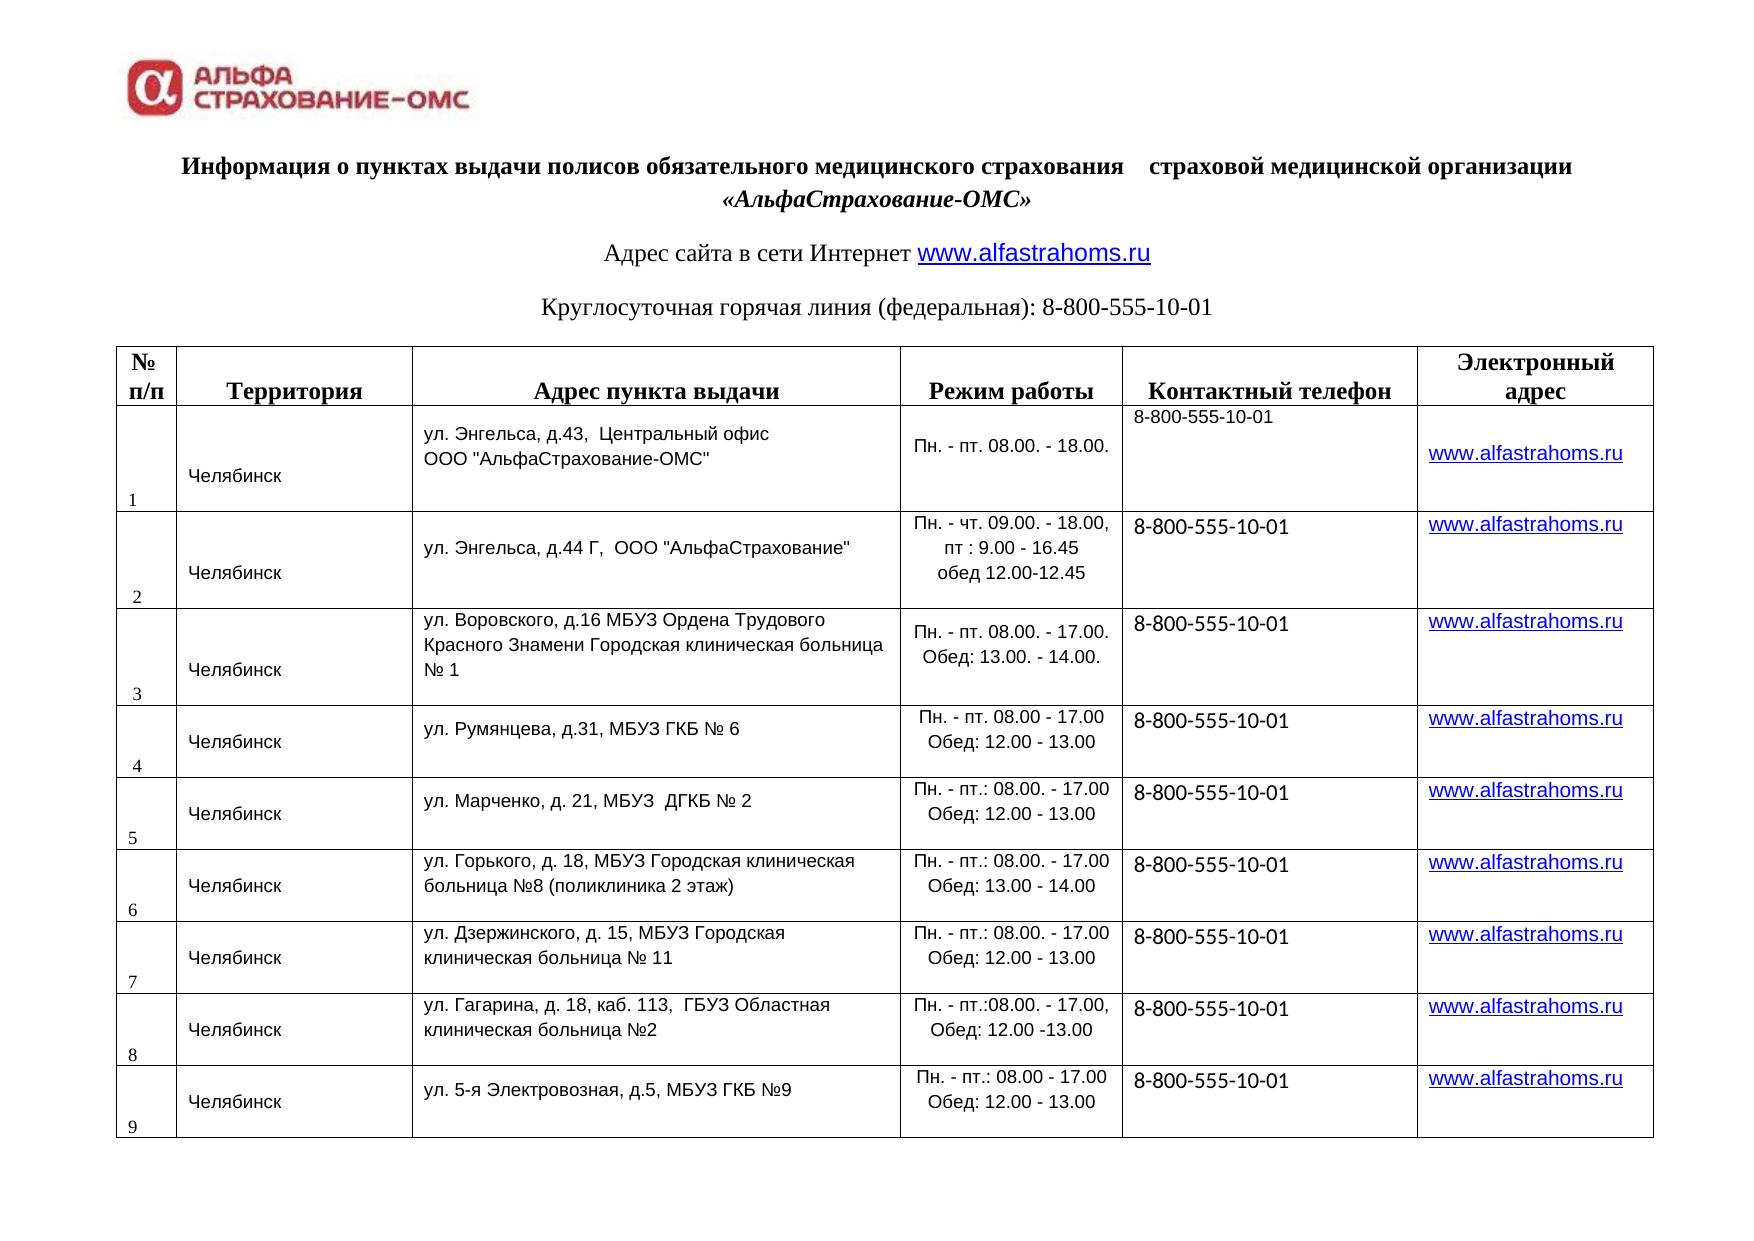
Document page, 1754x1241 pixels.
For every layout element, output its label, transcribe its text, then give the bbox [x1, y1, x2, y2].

table_cell 8-800-555-10-01 [1123, 706, 1417, 777]
table_cell 1 [117, 406, 176, 511]
table_cell ул. Дзержинского, д. 15, МБУЗ Городская клиническая больница № 11 [413, 922, 900, 993]
table_cell Челябинск [177, 706, 412, 777]
table_cell 8-800-555-10-01 [1123, 922, 1417, 993]
table_cell 5 [117, 778, 176, 849]
table_cell 2 [117, 512, 176, 608]
table_cell www.alfastrahoms.ru [1418, 922, 1653, 993]
table_cell 8-800-555-10-01 [1123, 850, 1417, 921]
table_cell 9 [117, 1066, 176, 1137]
table_cell ул. Марченко, д. 21, МБУЗ ДГКБ № 2 [413, 778, 900, 849]
table_cell 8-800-555-10-01 [1123, 994, 1417, 1065]
text Круглосуточная горячая линия (федеральная): 8-800-555-10-01 [118, 292, 1636, 321]
table_cell 3 [117, 609, 176, 705]
table_cell Челябинск [177, 406, 412, 511]
table_cell 8-800-555-10-01 [1123, 512, 1417, 608]
table_cell www.alfastrahoms.ru [1418, 512, 1653, 608]
table_cell 8 [117, 994, 176, 1065]
table_cell ул. Энгельса, д.44 Г, ООО "АльфаСтрахование" [413, 512, 900, 608]
table_cell Челябинск [177, 922, 412, 993]
table_header Территория [177, 347, 412, 405]
table_cell Пн. - пт. 08.00 - 17.00 Обед: 12.00 - 13.00 [901, 706, 1122, 777]
table_cell 8-800-555-10-01 [1123, 1066, 1417, 1137]
table_cell 8-800-555-10-01 [1123, 778, 1417, 849]
table_cell 8-800-555-10-01 [1123, 609, 1417, 705]
table_cell www.alfastrahoms.ru [1418, 406, 1653, 511]
table_cell ул. Горького, д. 18, МБУЗ Городская клиническая больница №8 (поликлиника 2 этаж) [413, 850, 900, 921]
table_cell ул. 5-я Электровозная, д.5, МБУЗ ГКБ №9 [413, 1066, 900, 1137]
table_cell Пн. - пт.: 08.00 - 17.00 Обед: 12.00 - 13.00 [901, 1066, 1122, 1137]
table_cell Челябинск [177, 1066, 412, 1137]
table_cell www.alfastrahoms.ru [1418, 994, 1653, 1065]
table_cell ул. Энгельса, д.43, Центральный офис ООО "АльфаСтрахование-ОМС" [413, 406, 900, 511]
table_cell Челябинск [177, 512, 412, 608]
table_cell www.alfastrahoms.ru [1418, 850, 1653, 921]
table_cell 4 [117, 706, 176, 777]
table_cell Челябинск [177, 850, 412, 921]
table_cell 8-800-555-10-01 [1123, 406, 1417, 511]
table_header Режим работы [901, 347, 1122, 405]
table_cell ул. Румянцева, д.31, МБУЗ ГКБ № 6 [413, 706, 900, 777]
table_cell Пн. - пт.: 08.00. - 17.00 Обед: 13.00 - 14.00 [901, 850, 1122, 921]
picture [118, 29, 484, 127]
table_header № п/п [117, 347, 176, 405]
table_cell ул. Воровского, д.16 МБУЗ Ордена Трудового Красного Знамени Городская клиническая больница № 1 [413, 609, 900, 705]
table_header Контактный телефон [1123, 347, 1417, 405]
table_cell ул. Гагарина, д. 18, каб. 113, ГБУЗ Областная клиническая больница №2 [413, 994, 900, 1065]
table_cell www.alfastrahoms.ru [1418, 778, 1653, 849]
table_cell Пн. - чт. 09.00. - 18.00, пт : 9.00 - 16.45 обед 12.00-12.45 [901, 512, 1122, 608]
table_cell Челябинск [177, 778, 412, 849]
table_cell Пн. - пт. 08.00. - 17.00. Обед: 13.00. - 14.00. [901, 609, 1122, 705]
table_cell Челябинск [177, 994, 412, 1065]
table_cell Пн. - пт.: 08.00. - 17.00 Обед: 12.00 - 13.00 [901, 778, 1122, 849]
text Информация о пунктах выдачи полисов обязательного медицинского страхования страховой медицинской организации «АльфаСтрахование-ОМС» [118, 151, 1636, 213]
table_cell Пн. - пт.: 08.00. - 17.00 Обед: 12.00 - 13.00 [901, 922, 1122, 993]
table_header Электронный адрес [1418, 347, 1653, 405]
table_cell 6 [117, 850, 176, 921]
table_cell Пн. - пт. 08.00. - 18.00. [901, 406, 1122, 511]
table_header Адрес пункта выдачи [413, 347, 900, 405]
table_cell www.alfastrahoms.ru [1418, 1066, 1653, 1137]
table_cell www.alfastrahoms.ru [1418, 706, 1653, 777]
table_cell www.alfastrahoms.ru [1418, 609, 1653, 705]
table_cell 7 [117, 922, 176, 993]
table_cell Челябинск [177, 609, 412, 705]
table_cell Пн. - пт.:08.00. - 17.00, Обед: 12.00 -13.00 [901, 994, 1122, 1065]
text Адрес сайта в сети Интернет www.alfastrahoms.ru [118, 238, 1636, 267]
